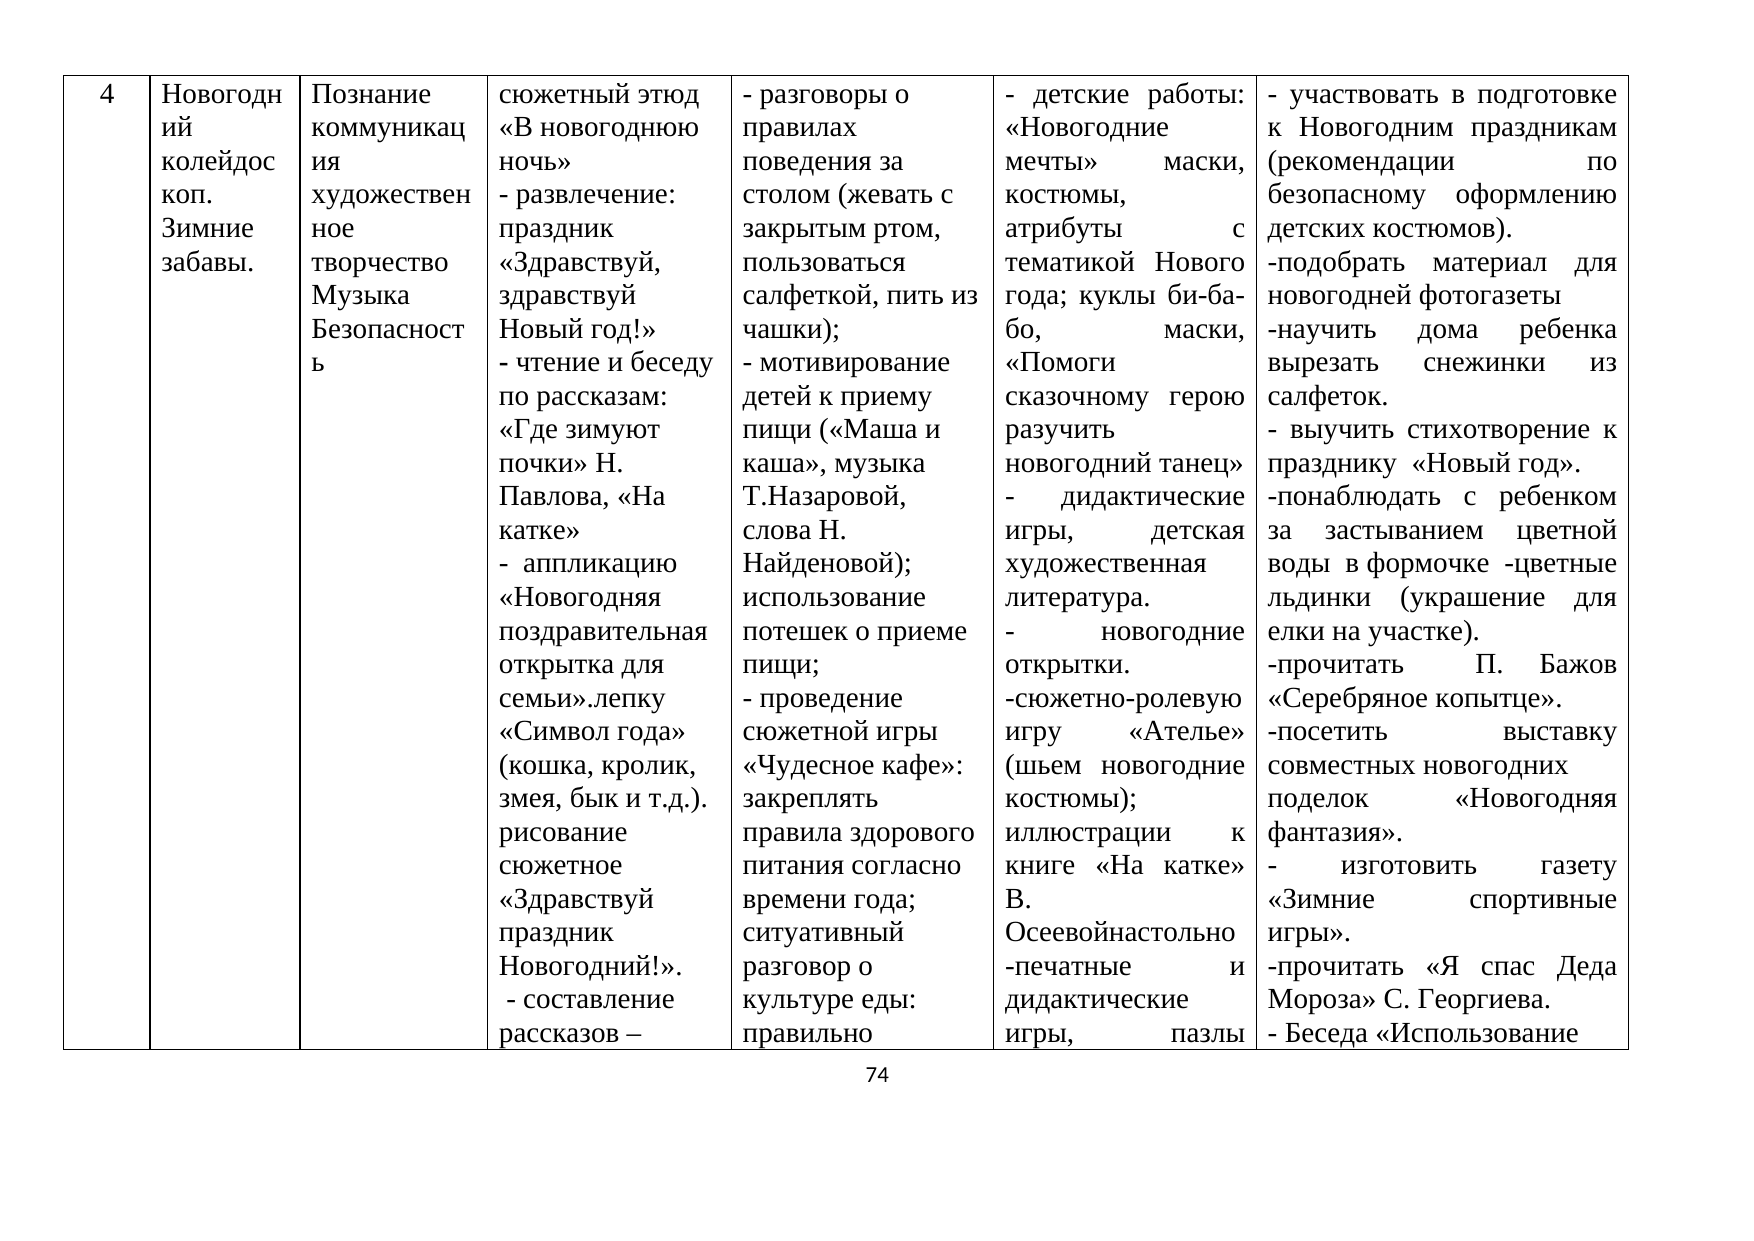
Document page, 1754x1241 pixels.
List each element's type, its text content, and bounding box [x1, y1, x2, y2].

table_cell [994, 76, 1256, 1049]
table_cell 4 [64, 76, 149, 1049]
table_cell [488, 76, 731, 1049]
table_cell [732, 76, 993, 1049]
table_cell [301, 76, 487, 1049]
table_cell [151, 76, 299, 1049]
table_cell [1257, 76, 1628, 1049]
